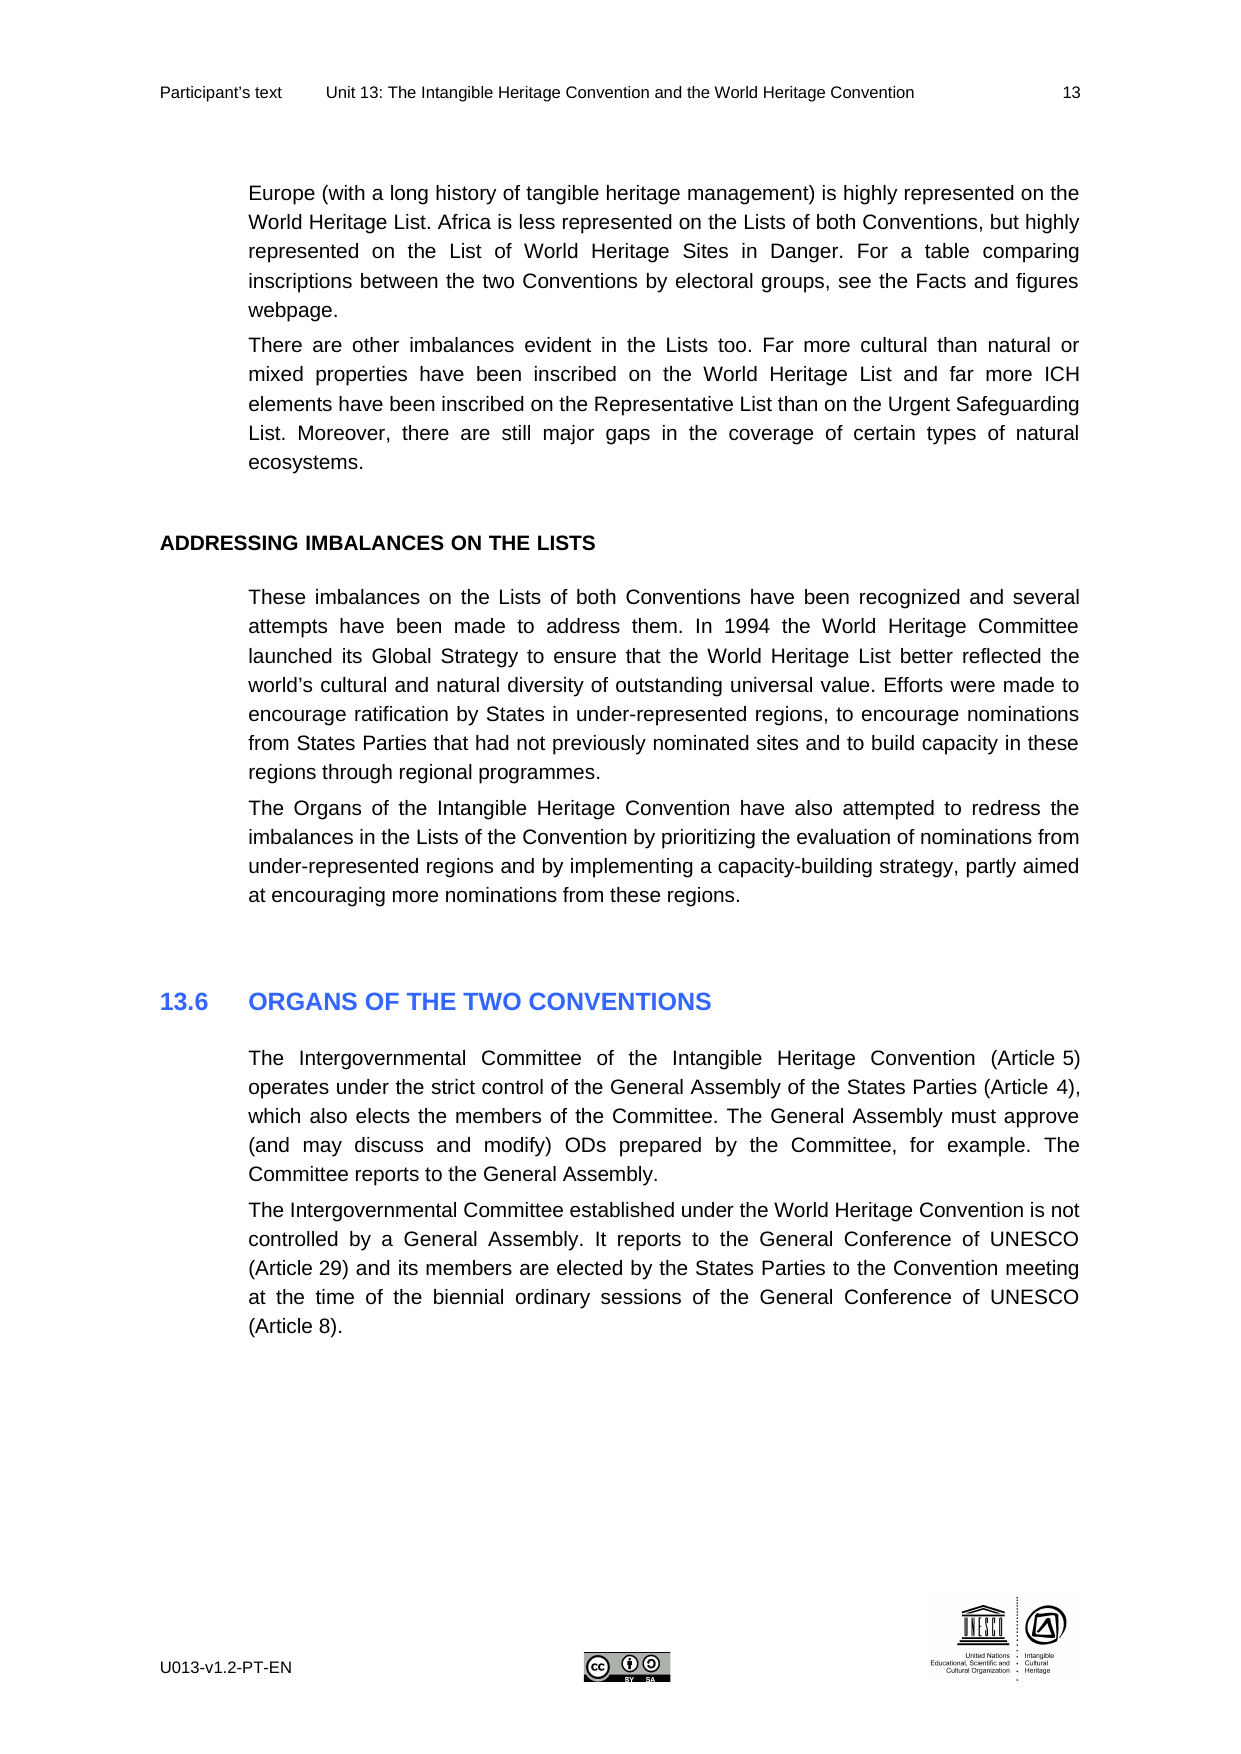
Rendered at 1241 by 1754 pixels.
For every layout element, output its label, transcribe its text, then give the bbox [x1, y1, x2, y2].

text The Intergovernmental Committee established under the World Heritage Convention is not controlled by a General Assembly. It reports to the General Conference of UNESCO (Article 29) and its members are elected by the States Parties to the Convention meeting at the time of the biennial ordinary sessions of the General Conference of UNESCO (Article 8). [248, 1194, 1081, 1340]
text The Organs of the Intangible Heritage Convention have also attempted to redress the imbalances in the Lists of the Convention by prioritizing the evaluation of nominations from under-represented regions and by implementing a capacity-building strategy, partly aimed at encouraging more nominations from these regions. [248, 792, 1081, 908]
subtitle Addressing imbalances on the Lists [159, 525, 1081, 556]
text The Intergovernmental Committee of the Intangible Heritage Convention (Article 5) operates under the strict control of the General Assembly of the States Parties (Article 4), which also elects the members of the Committee. The General Assembly must approve (and may discuss and modify) ODs prepared by the Committee, for example. The Committee reports to the General Assembly. [248, 1042, 1081, 1188]
picture [927, 1594, 1082, 1683]
text These imbalances on the Lists of both Conventions have been recognized and several attempts have been made to address them. In 1994 the World Heritage Committee launched its Global Strategy to ensure that the World Heritage List better reflected the world’s cultural and natural diversity of outstanding universal value. Efforts were made to encourage ratification by States in under-represented regions, to encourage nominations from States Parties that had not previously nominated sites and to build capacity in these regions through regional programmes. [248, 581, 1081, 786]
picture [582, 1652, 671, 1681]
text 13.6 ORGANs of the two conventions [159, 983, 1081, 1017]
text There are other imbalances evident in the Lists too. Far more cultural than natural or mixed properties have been inscribed on the World Heritage List and far more ICH elements have been inscribed on the Representative List than on the Urgent Safeguarding List. Moreover, there are still major gaps in the coverage of certain types of natural ecosystems. [248, 329, 1081, 475]
